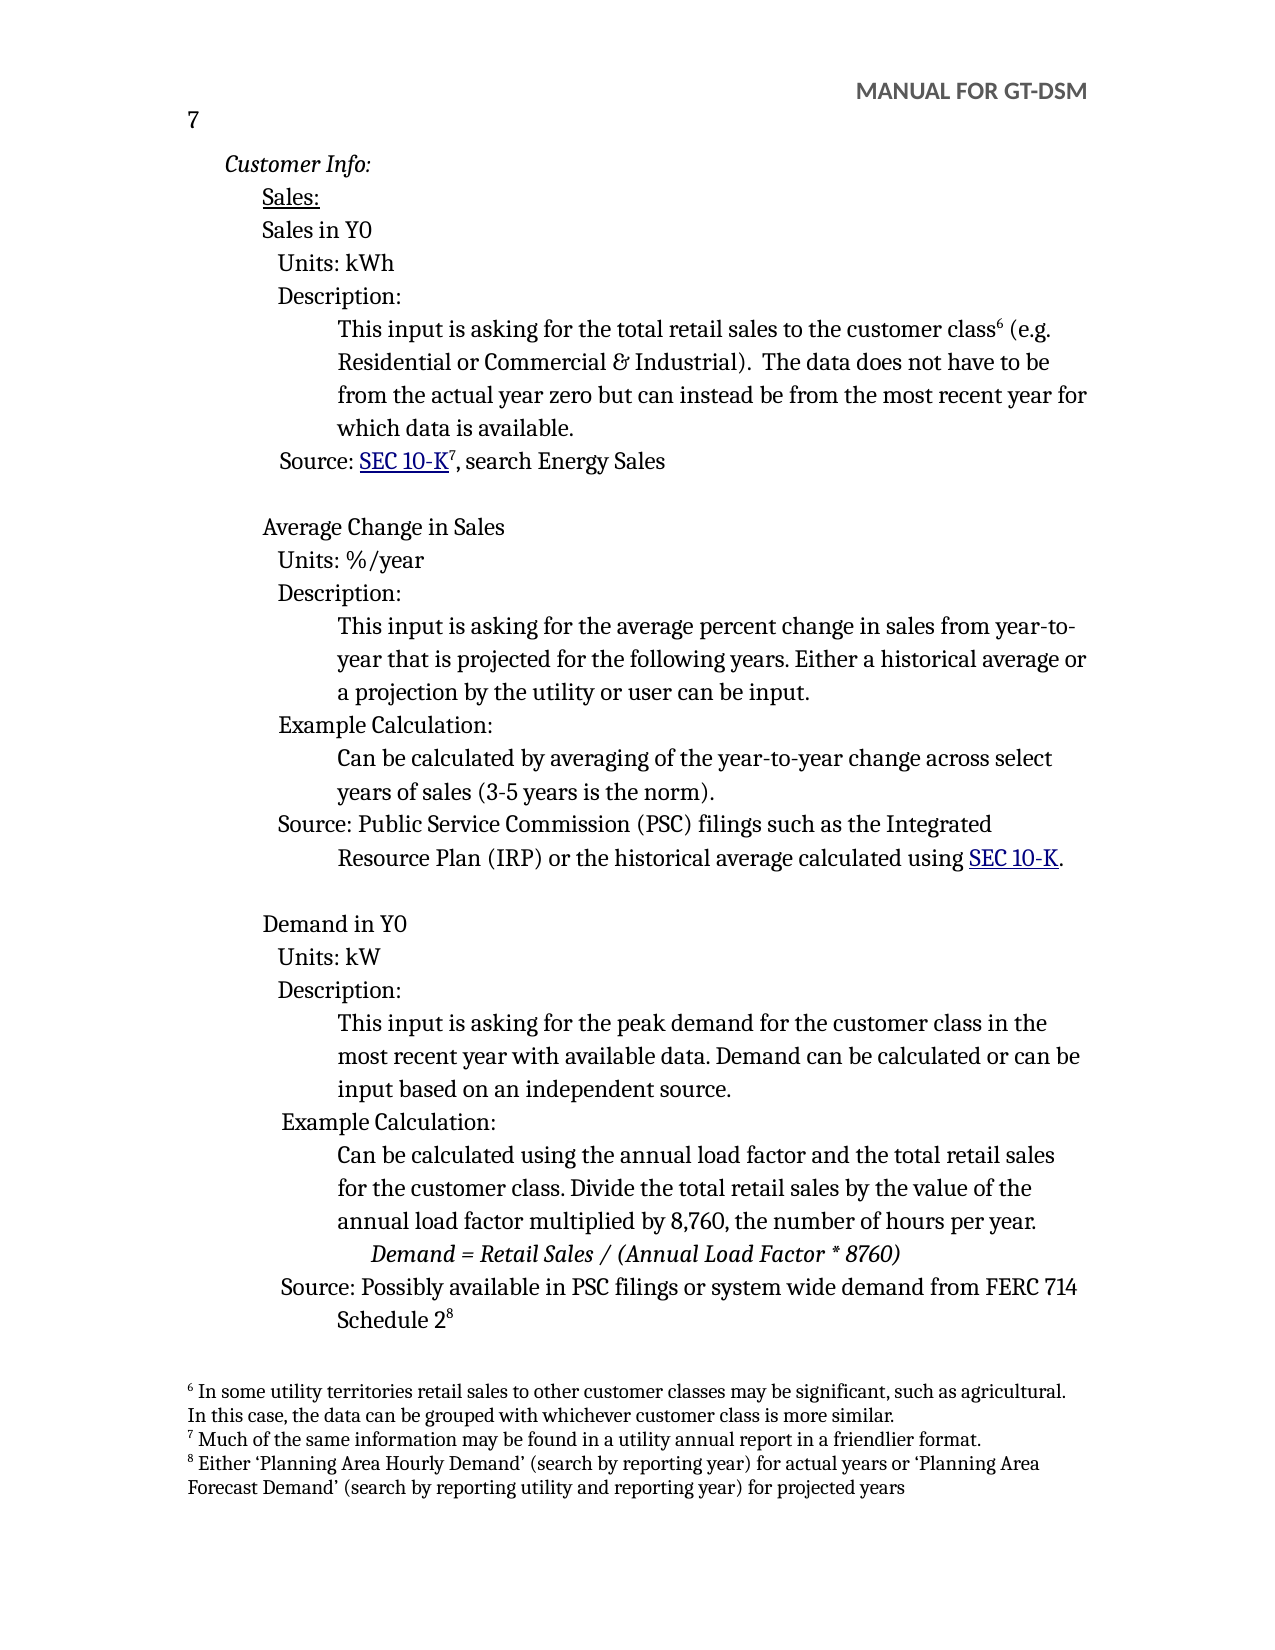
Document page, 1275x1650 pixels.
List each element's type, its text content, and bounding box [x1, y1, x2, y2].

text Sales: [187, 183, 1087, 212]
text This input is asking for the average percent change in sales from year-to-year that is projected for the following years. Either a historical average or a projection by the utility or user can be input. [337, 612, 1087, 707]
text Can be calculated using the annual load factor and the total retail sales for the customer class. Divide the total retail sales by the value of the annual load factor multiplied by 8,760, the number of hours per year. [337, 1141, 1087, 1235]
text Description: [202, 579, 1087, 608]
text Description: [202, 282, 1087, 311]
text Sales in Y0 [187, 216, 1087, 245]
text Source: Public Service Commission (PSC) filings such as the Integrated Resource Plan (IRP) or the historical average calculated using SEC 10-K. [278, 810, 1087, 872]
text Customer Info: [187, 150, 1087, 179]
text Description: [202, 976, 1087, 1004]
text This input is asking for the total retail sales to the customer class (e.g. Residential or Commercial & Industrial). The data does not have to be from the actual year zero but can instead be from the most recent year for which data is available. [337, 315, 1087, 443]
text This input is asking for the peak demand for the customer class in the most recent year with available data. Demand can be calculated or can be input based on an independent source. [337, 1008, 1087, 1103]
text Demand = Retail Sales / (Annual Load Factor * 8760) [187, 1240, 1087, 1268]
text Average Change in Sales [187, 513, 1087, 542]
text Units: kW [202, 942, 1087, 971]
text Example Calculation: [187, 1108, 1087, 1136]
text Source: Possibly available in PSC filings or system wide demand from FERC 714 Schedule 2 [281, 1273, 1087, 1334]
text Example Calculation: [278, 711, 1087, 740]
text Units: kWh [202, 249, 1087, 278]
text Units: %/year [202, 546, 1087, 575]
text Demand in Y0 [262, 909, 1087, 938]
text Can be calculated by averaging of the year-to-year change across select years of sales (3-5 years is the norm). [337, 744, 1087, 806]
text Source: SEC 10-K, search Energy Sales [280, 447, 1087, 476]
